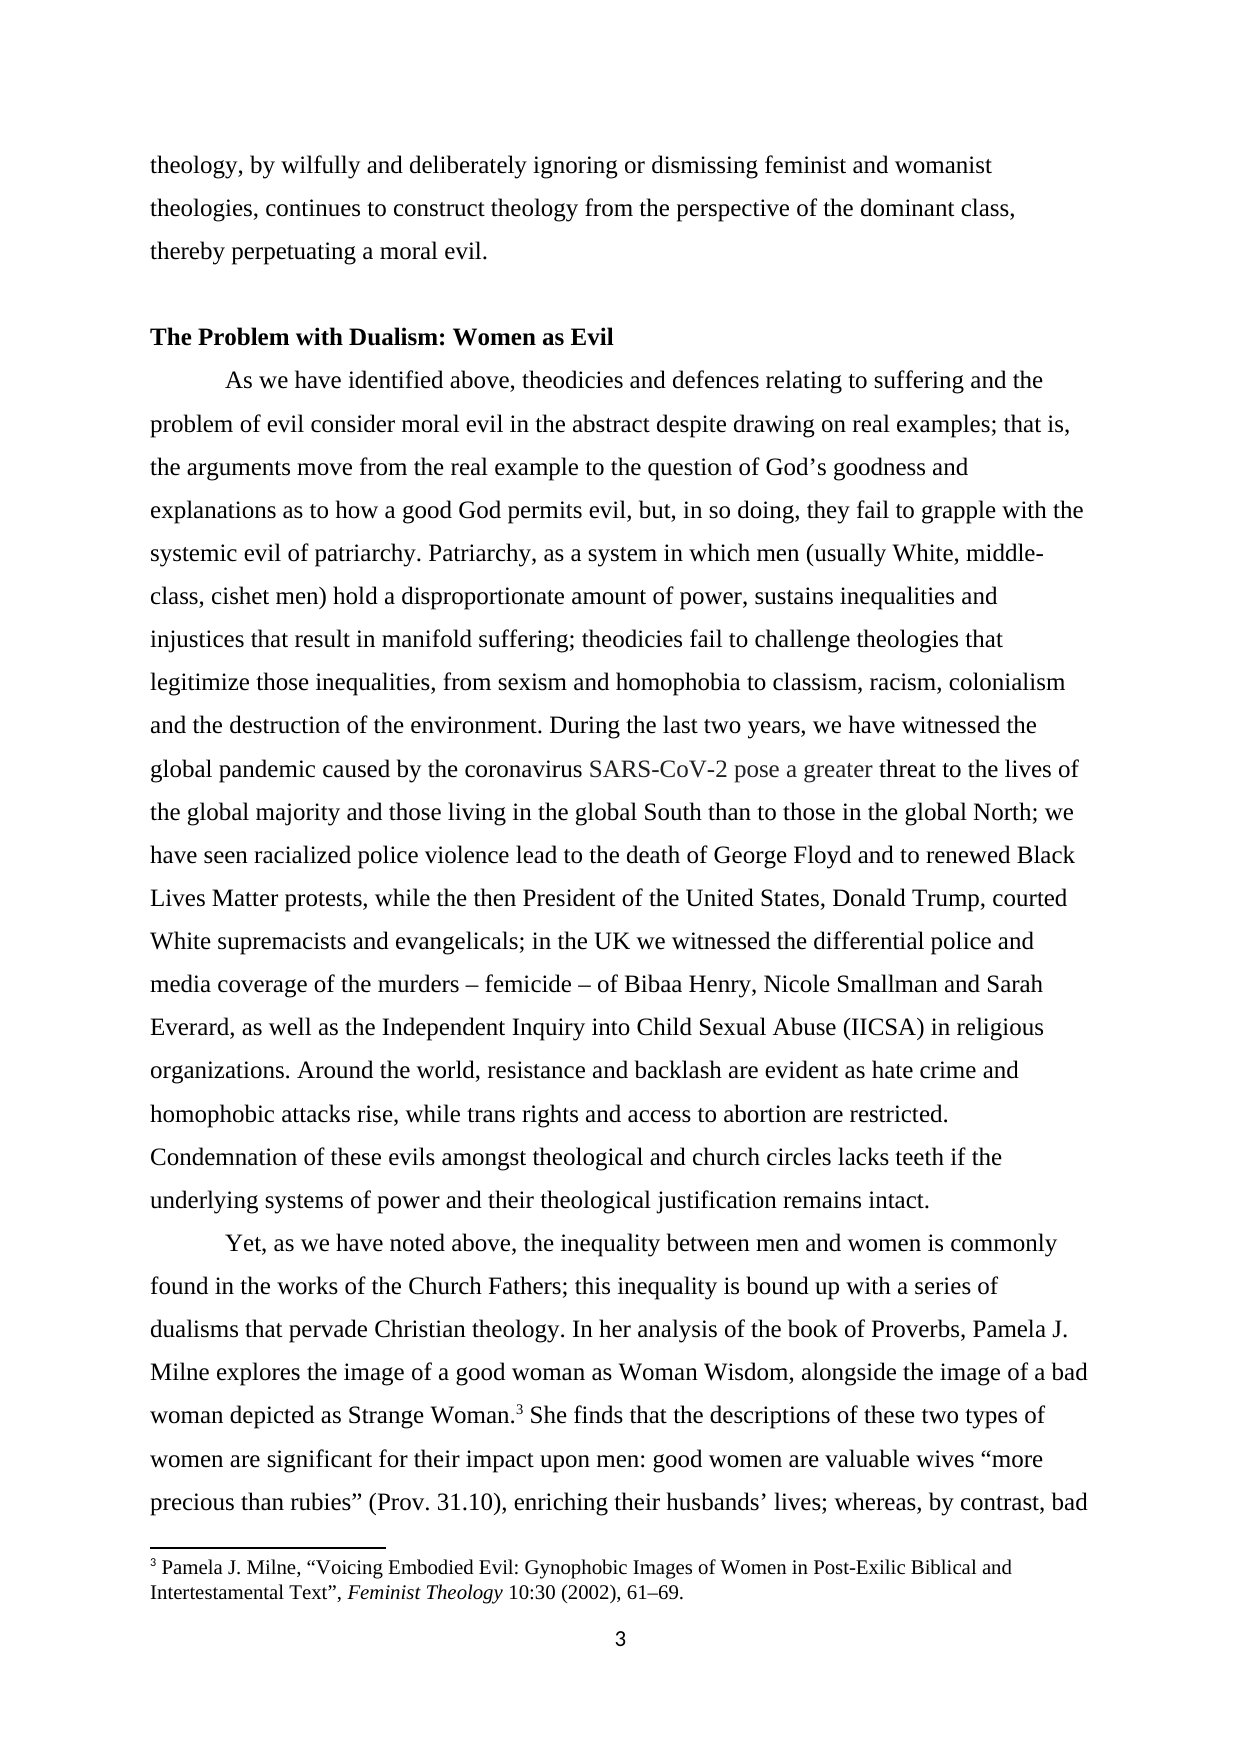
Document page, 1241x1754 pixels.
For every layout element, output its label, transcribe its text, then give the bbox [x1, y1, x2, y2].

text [150, 150, 1090, 265]
text As we have identified above, theodicies and defences relating to suffering and the problem of evil consider moral evil in the abstract despite drawing on real examples; that is, the arguments move from the real example to the question of God’s goodness and explanations as to how a good God permits evil, but, in so doing, they fail to grapple with the systemic evil of patriarchy. Patriarchy, as a system in which men (usually White, middle-class, cishet men) hold a disproportionate amount of power, sustains inequalities and injustices that result in manifold suffering; theodicies fail to challenge theologies that legitimize those inequalities, from sexism and homophobia to classism, racism, colonialism and the destruction of the environment. During the last two years, we have witnessed the global pandemic caused by the coronavirus SARS-CoV-2 pose a greater threat to the lives of the global majority and those living in the global South than to those in the global North; we have seen racialized police violence lead to the death of George Floyd and to renewed Black Lives Matter protests, while the then President of the United States, Donald Trump, courted White supremacists and evangelicals; in the UK we witnessed the differential police and media coverage of the murders – femicide – of Bibaa Henry, Nicole Smallman and Sarah Everard, as well as the Independent Inquiry into Child Sexual Abuse (IICSA) in religious organizations. Around the world, resistance and backlash are evident as hate crime and homophobic attacks rise, while trans rights and access to abortion are restricted. Condemnation of these evils amongst theological and church circles lacks teeth if the underlying systems of power and their theological justification remains intact. [150, 366, 1090, 1214]
text The Problem with Dualism: Women as Evil [150, 322, 1090, 351]
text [150, 1228, 1090, 1516]
